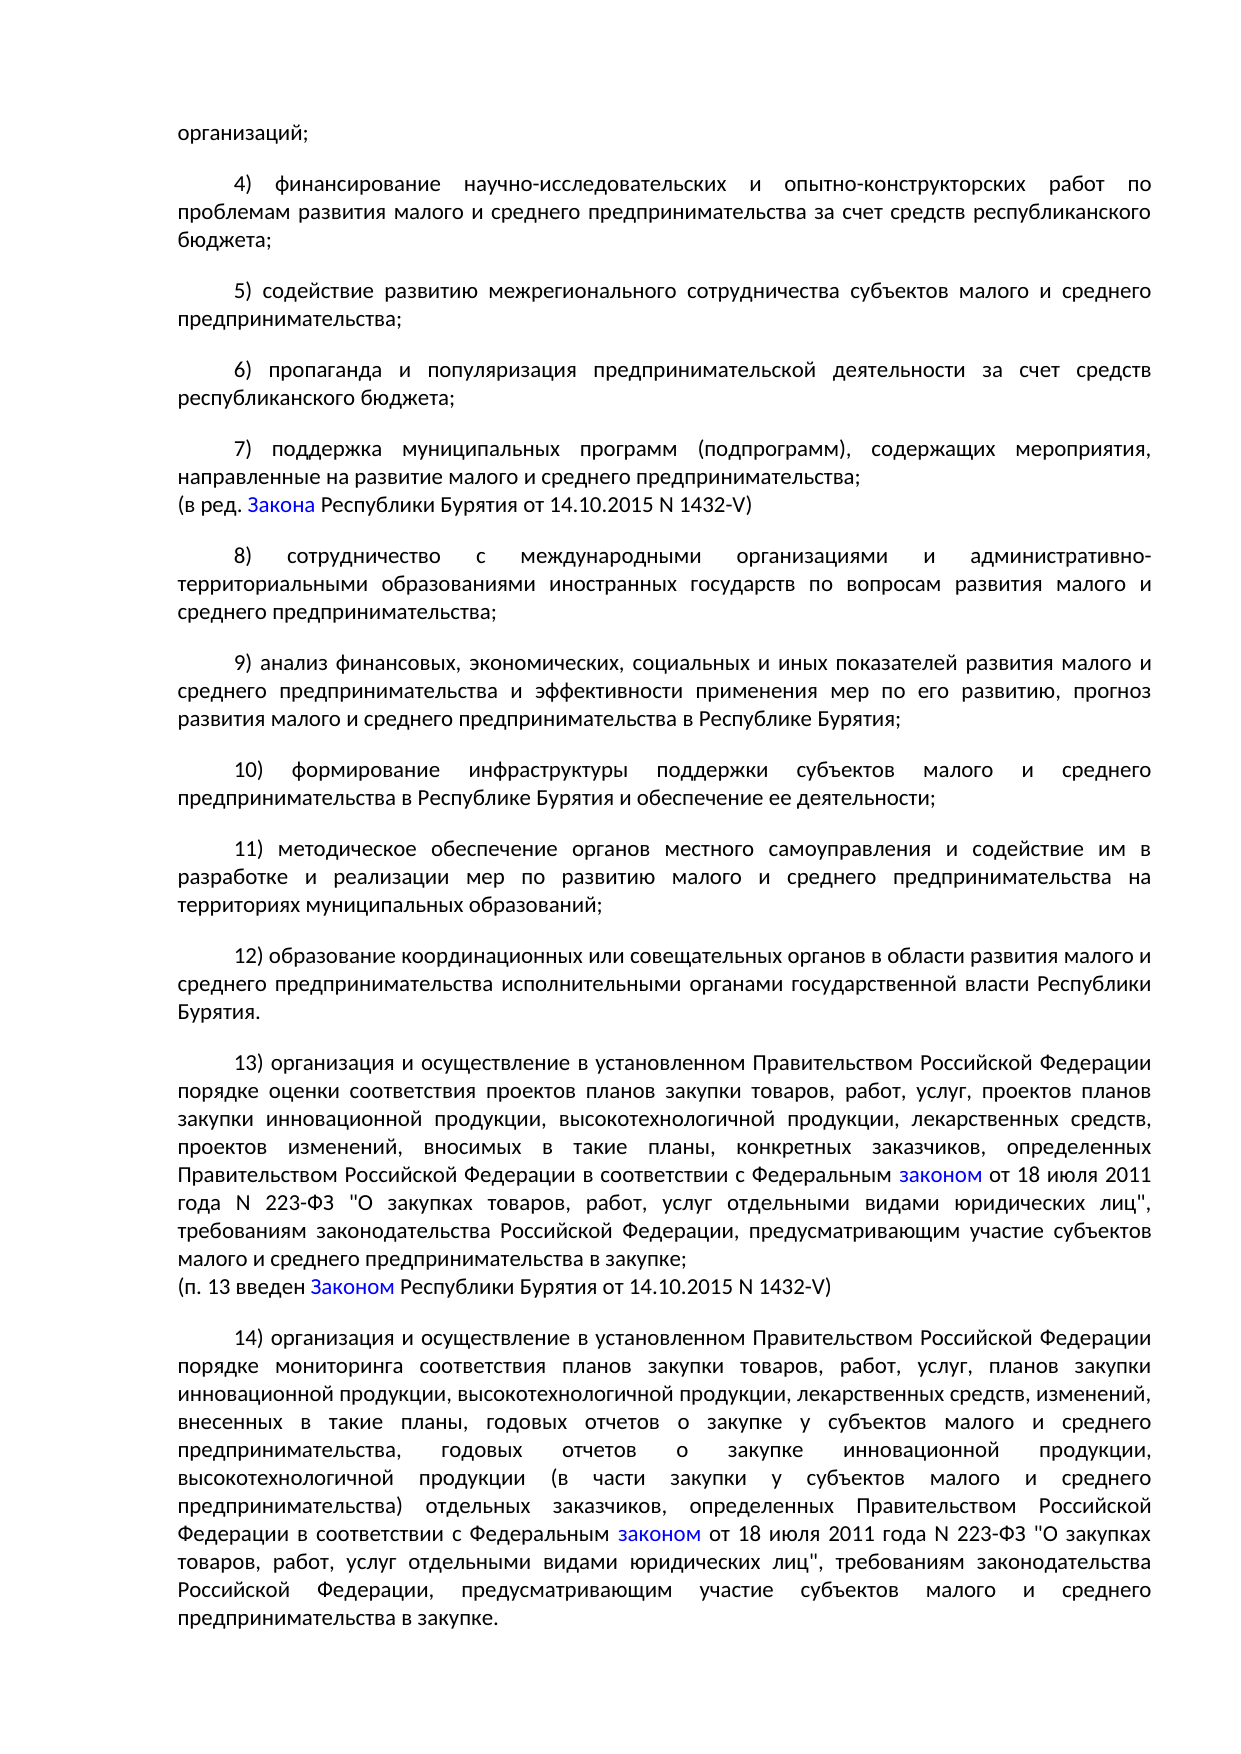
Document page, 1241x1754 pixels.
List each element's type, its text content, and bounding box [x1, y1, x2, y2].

text 12) образование координационных или совещательных органов в области развития малого и среднего предпринимательства исполнительными органами государственной власти Республики Бурятия. [177, 941, 1152, 1025]
text 8) сотрудничество с международными организациями и административно-территориальными образованиями иностранных государств по вопросам развития малого и среднего предпринимательства; [177, 541, 1152, 625]
text 11) методическое обеспечение органов местного самоуправления и содействие им в разработке и реализации мер по развитию малого и среднего предпринимательства на территориях муниципальных образований; [177, 834, 1152, 918]
text 7) поддержка муниципальных программ (подпрограмм), содержащих мероприятия, направленные на развитие малого и среднего предпринимательства; [177, 434, 1152, 490]
text 4) финансирование научно-исследовательских и опытно-конструкторских работ по проблемам развития малого и среднего предпринимательства за счет средств республиканского бюджета; [177, 169, 1152, 253]
text 13) организация и осуществление в установленном Правительством Российской Федерации порядке оценки соответствия проектов планов закупки товаров, работ, услуг, проектов планов закупки инновационной продукции, высокотехнологичной продукции, лекарственных средств, проектов изменений, вносимых в такие планы, конкретных заказчиков, определенных Правительством Российской Федерации в соответствии с Федеральным законом от 18 июля 2011 года N 223-ФЗ "О закупках товаров, работ, услуг отдельными видами юридических лиц", требованиям законодательства Российской Федерации, предусматривающим участие субъектов малого и среднего предпринимательства в закупке; [177, 1048, 1152, 1272]
text (п. 13 введен Законом Республики Бурятия от 14.10.2015 N 1432-V) [177, 1272, 1152, 1300]
text 9) анализ финансовых, экономических, социальных и иных показателей развития малого и среднего предпринимательства и эффективности применения мер по его развитию, прогноз развития малого и среднего предпринимательства в Республике Бурятия; [177, 648, 1152, 732]
text 5) содействие развитию межрегионального сотрудничества субъектов малого и среднего предпринимательства; [177, 276, 1152, 332]
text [177, 118, 1152, 146]
text 6) пропаганда и популяризация предпринимательской деятельности за счет средств республиканского бюджета; [177, 355, 1152, 411]
text 14) организация и осуществление в установленном Правительством Российской Федерации порядке мониторинга соответствия планов закупки товаров, работ, услуг, планов закупки инновационной продукции, высокотехнологичной продукции, лекарственных средств, изменений, внесенных в такие планы, годовых отчетов о закупке у субъектов малого и среднего предпринимательства, годовых отчетов о закупке инновационной продукции, высокотехнологичной продукции (в части закупки у субъектов малого и среднего предпринимательства) отдельных заказчиков, определенных Правительством Российской Федерации в соответствии с Федеральным законом от 18 июля 2011 года N 223-ФЗ "О закупках товаров, работ, услуг отдельными видами юридических лиц", требованиям законодательства Российской Федерации, предусматривающим участие субъектов малого и среднего предпринимательства в закупке. [177, 1323, 1152, 1631]
text (в ред. Закона Республики Бурятия от 14.10.2015 N 1432-V) [177, 490, 1152, 518]
text 10) формирование инфраструктуры поддержки субъектов малого и среднего предпринимательства в Республике Бурятия и обеспечение ее деятельности; [177, 755, 1152, 811]
